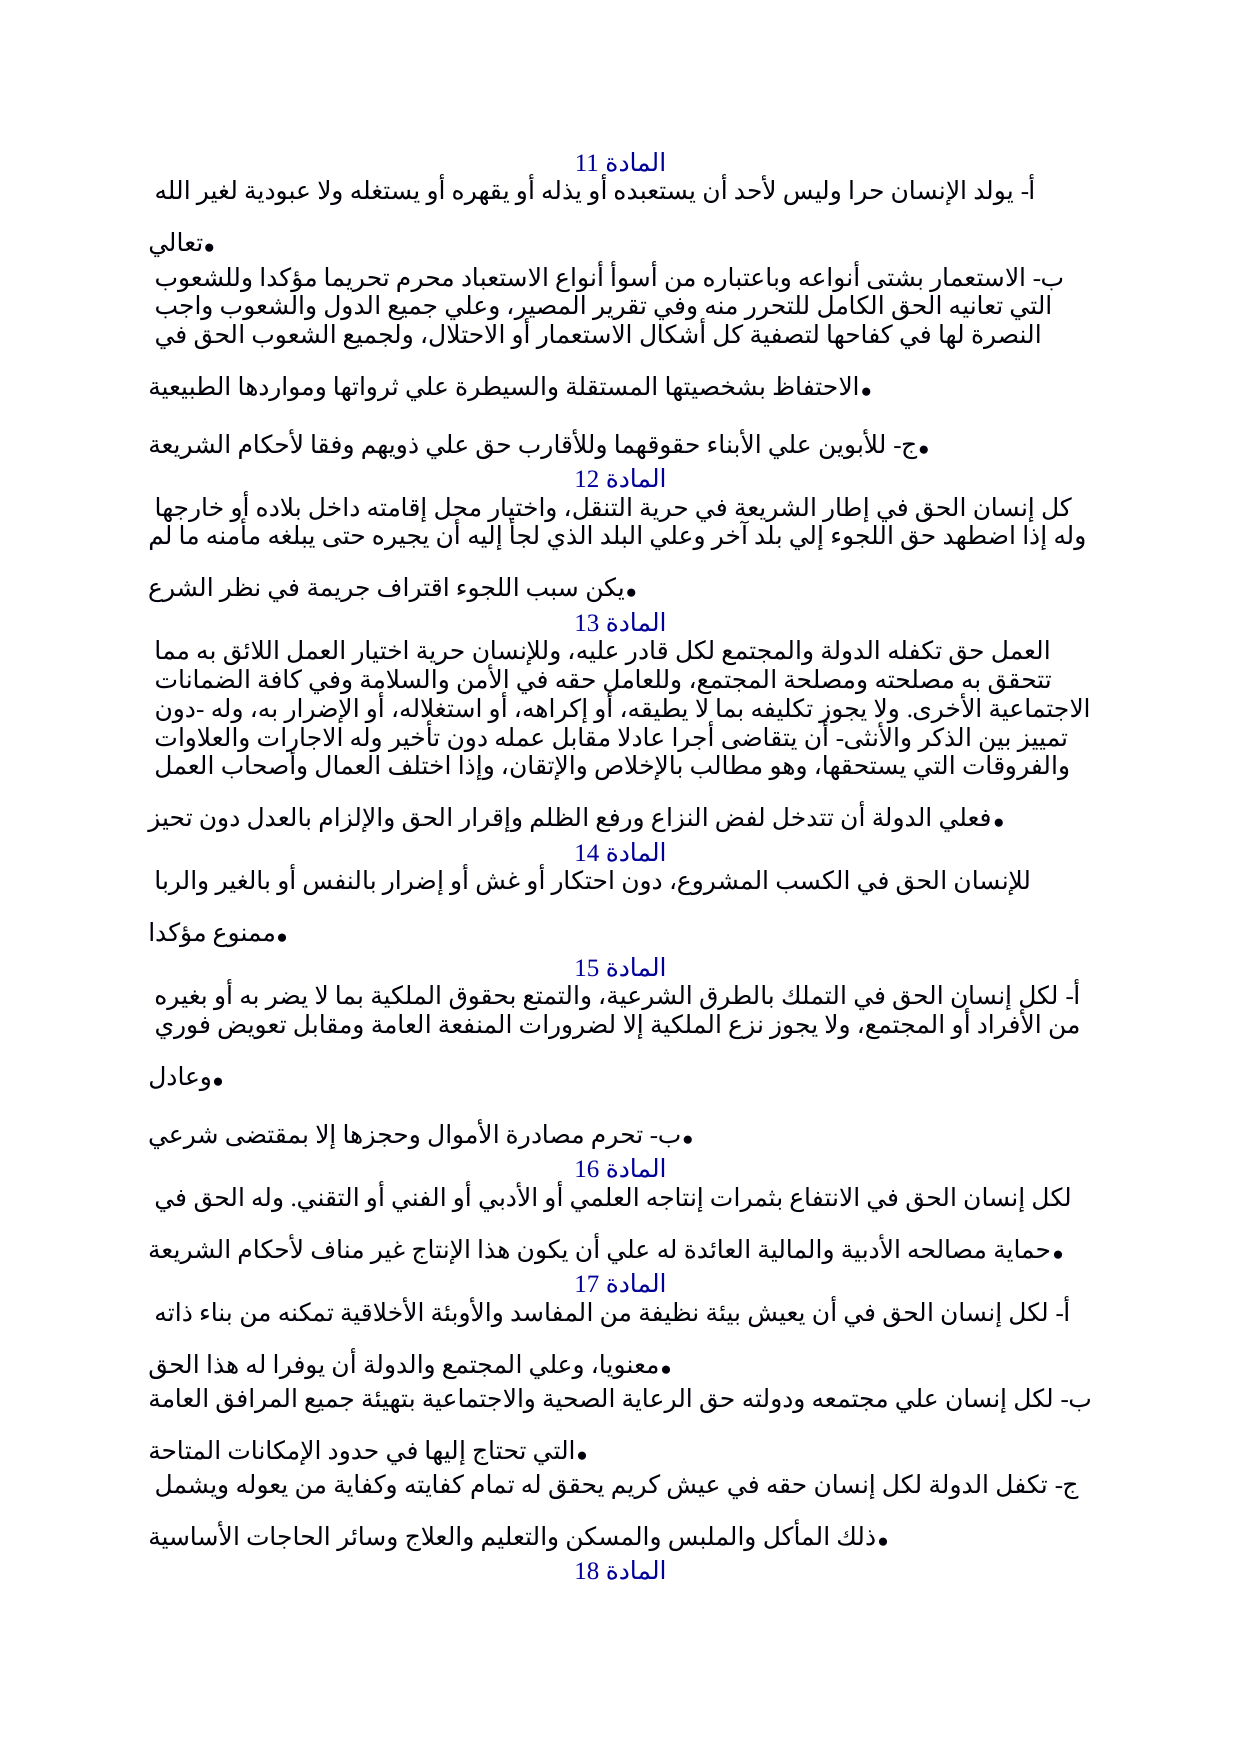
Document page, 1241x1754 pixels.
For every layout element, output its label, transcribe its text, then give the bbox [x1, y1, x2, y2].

text المادة 15 [148, 953, 1092, 981]
text المادة 12 [148, 464, 1092, 493]
text المادة 18 [148, 1556, 1092, 1585]
text كل إنسان الحق في إطار الشريعة في حرية التنقل، واختيار محل إقامته داخل بلاده أو خارجها وله إذا اضطهد حق اللجوء إلي بلد آخر وعلي البلد الذي لجأ إليه أن يجيره حتى يبلغه مأمنه ما لم يكن سبب اللجوء اقتراف جريمة في نظر الشرع. [148, 493, 1092, 608]
text المادة 14 [148, 838, 1092, 866]
text أ- لكل إنسان الحق في التملك بالطرق الشرعية، والتمتع بحقوق الملكية بما لا يضر به أو بغيره من الأفراد أو المجتمع، ولا يجوز نزع الملكية إلا لضرورات المنفعة العامة ومقابل تعويض فوري وعادل. ب- تحرم مصادرة الأموال وحجزها إلا بمقتضى شرعي. [148, 981, 1092, 1154]
text المادة 13 [148, 608, 1092, 636]
text المادة 16 [148, 1154, 1092, 1183]
text المادة 17 [148, 1269, 1092, 1298]
text لكل إنسان الحق في الانتفاع بثمرات إنتاجه العلمي أو الأدبي أو الفني أو التقني. وله الحق في حماية مصالحه الأدبية والمالية العائدة له علي أن يكون هذا الإنتاج غير مناف لأحكام الشريعة. [148, 1183, 1092, 1269]
text العمل حق تكفله الدولة والمجتمع لكل قادر عليه، وللإنسان حرية اختيار العمل اللائق به مما تتحقق به مصلحته ومصلحة المجتمع، وللعامل حقه في الأمن والسلامة وفي كافة الضمانات الاجتماعية الأخرى. ولا يجوز تكليفه بما لا يطيقه، أو إكراهه، أو استغلاله، أو الإضرار به، وله -دون تمييز بين الذكر والأنثى- أن يتقاضى أجرا عادلا مقابل عمله دون تأخير وله الاجارات والعلاوات والفروقات التي يستحقها، وهو مطالب بالإخلاص والإتقان، وإذا اختلف العمال وأصحاب العمل فعلي الدولة أن تتدخل لفض النزاع ورفع الظلم وإقرار الحق والإلزام بالعدل دون تحيز. [148, 636, 1092, 838]
text للإنسان الحق في الكسب المشروع، دون احتكار أو غش أو إضرار بالنفس أو بالغير والربا ممنوع مؤكدا. [148, 866, 1092, 953]
text أ- لكل إنسان الحق في أن يعيش بيئة نظيفة من المفاسد والأوبئة الأخلاقية تمكنه من بناء ذاته معنويا، وعلي المجتمع والدولة أن يوفرا له هذا الحق. ب- لكل إنسان علي مجتمعه ودولته حق الرعاية الصحية والاجتماعية بتهيئة جميع المرافق العامة التي تحتاج إليها في حدود الإمكانات المتاحة. ج- تكفل الدولة لكل إنسان حقه في عيش كريم يحقق له تمام كفايته وكفاية من يعوله ويشمل ذلك المأكل والملبس والمسكن والتعليم والعلاج وسائر الحاجات الأساسية. [148, 1298, 1092, 1556]
text المادة 11 [148, 148, 1092, 176]
text أ- يولد الإنسان حرا وليس لأحد أن يستعبده أو يذله أو يقهره أو يستغله ولا عبودية لغير الله تعالي. ب- الاستعمار بشتى أنواعه وباعتباره من أسوأ أنواع الاستعباد محرم تحريما مؤكدا وللشعوب التي تعانيه الحق الكامل للتحرر منه وفي تقرير المصير، وعلي جميع الدول والشعوب واجب النصرة لها في كفاحها لتصفية كل أشكال الاستعمار أو الاحتلال، ولجميع الشعوب الحق في الاحتفاظ بشخصيتها المستقلة والسيطرة علي ثرواتها ومواردها الطبيعية. ج- للأبوين علي الأبناء حقوقهما وللأقارب حق علي ذويهم وفقا لأحكام الشريعة. [148, 176, 1092, 464]
